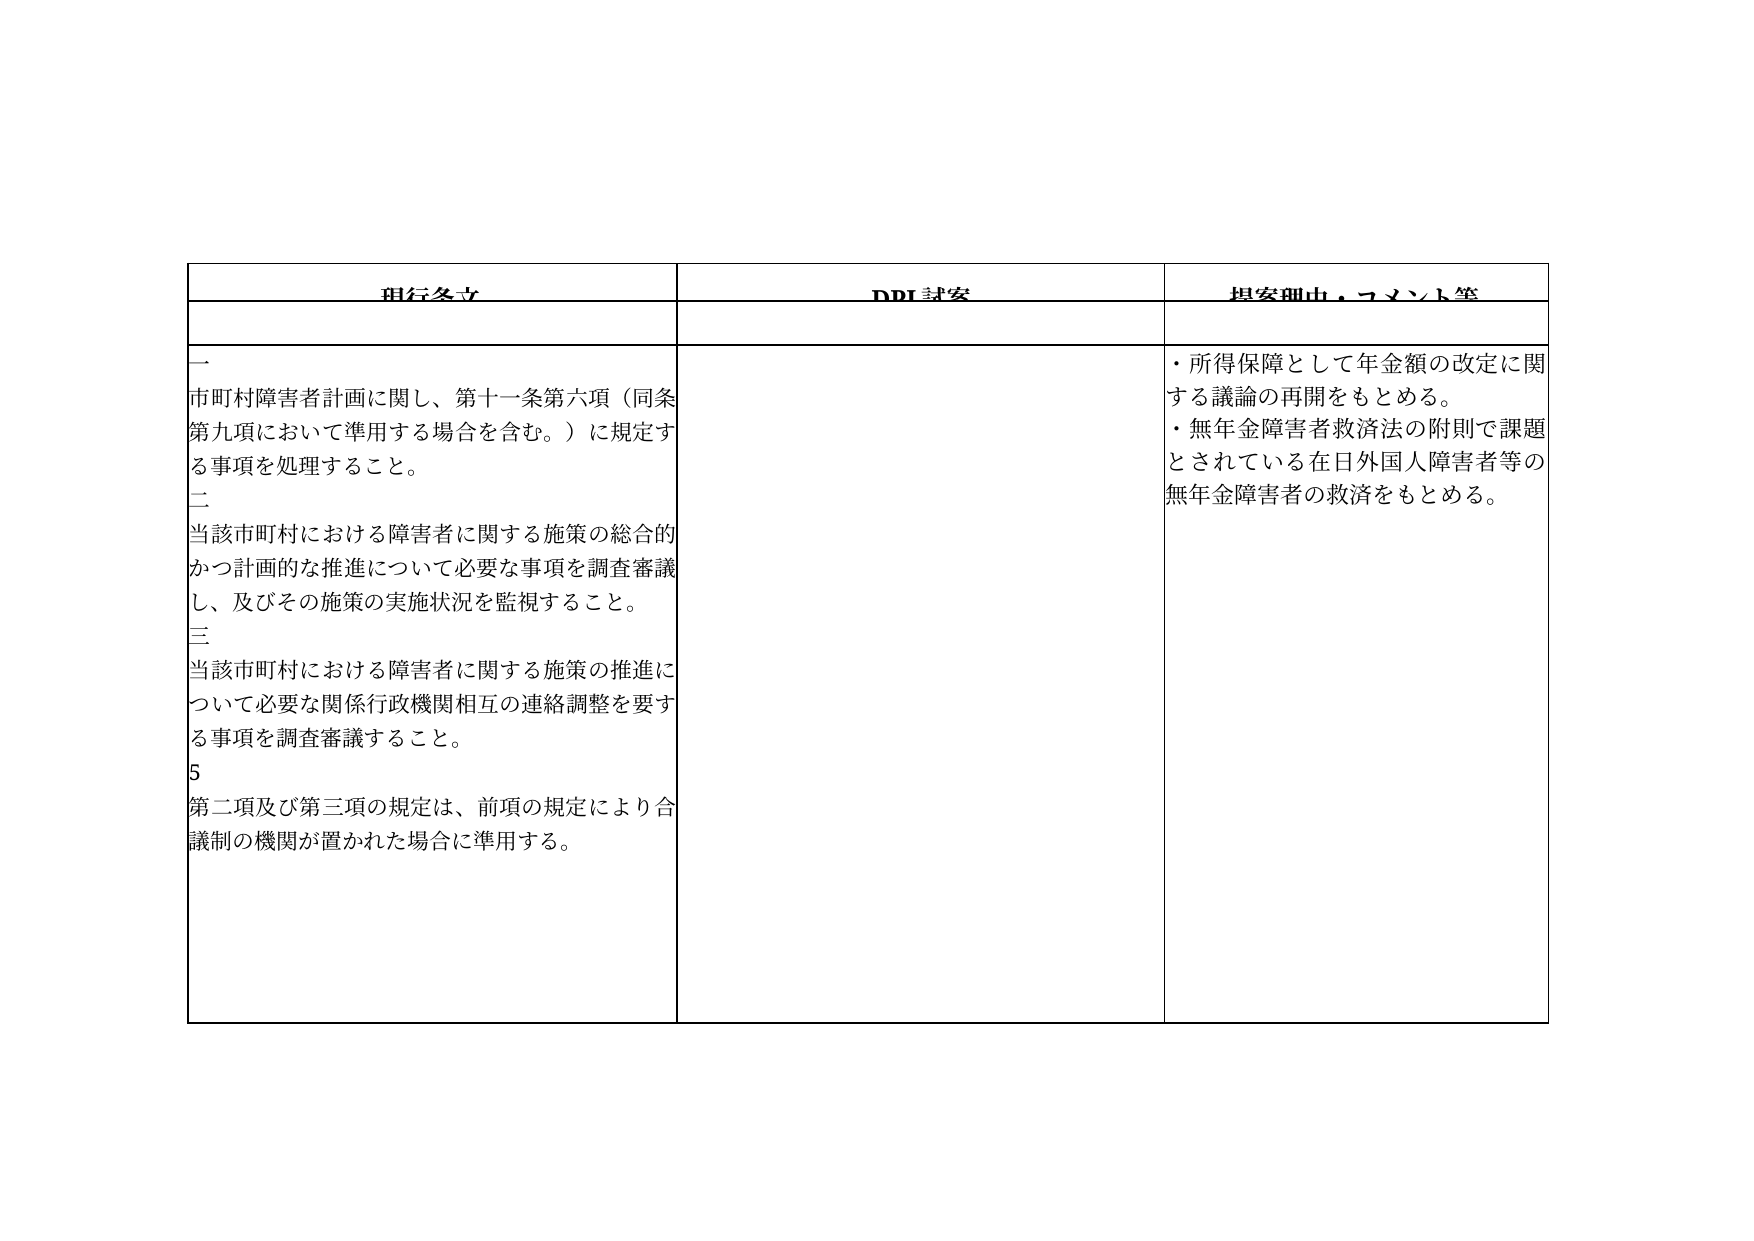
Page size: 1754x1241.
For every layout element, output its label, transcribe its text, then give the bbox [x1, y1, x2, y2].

table_cell [678, 346, 1164, 1022]
table_header 現行条文 [189, 264, 676, 300]
table_cell [678, 302, 1164, 344]
table_cell [189, 302, 676, 344]
table_header 提案理由・コメント等 [1165, 264, 1548, 300]
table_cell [1165, 346, 1548, 1022]
table_header DPI試案 [678, 264, 1164, 300]
table_cell 一 市町村障害者計画に関し、第十一条第六項（同条第九項において準用する場合を含む。）に規定する事項を処理すること。 二 当該市町村における障害者に関する施策の総合的かつ計画的な推進について必要な事項を調査審議し、及びその施策の実施状況を監視すること。 三 当該市町村における障害者に関する施策の推進について必要な関係行政機関相互の連絡調整を要する事項を調査審議すること。 5 第二項及び第三項の規定は、前項の規定により合議制の機関が置かれた場合に準用する。 [189, 346, 676, 1022]
table_cell [1165, 302, 1548, 344]
